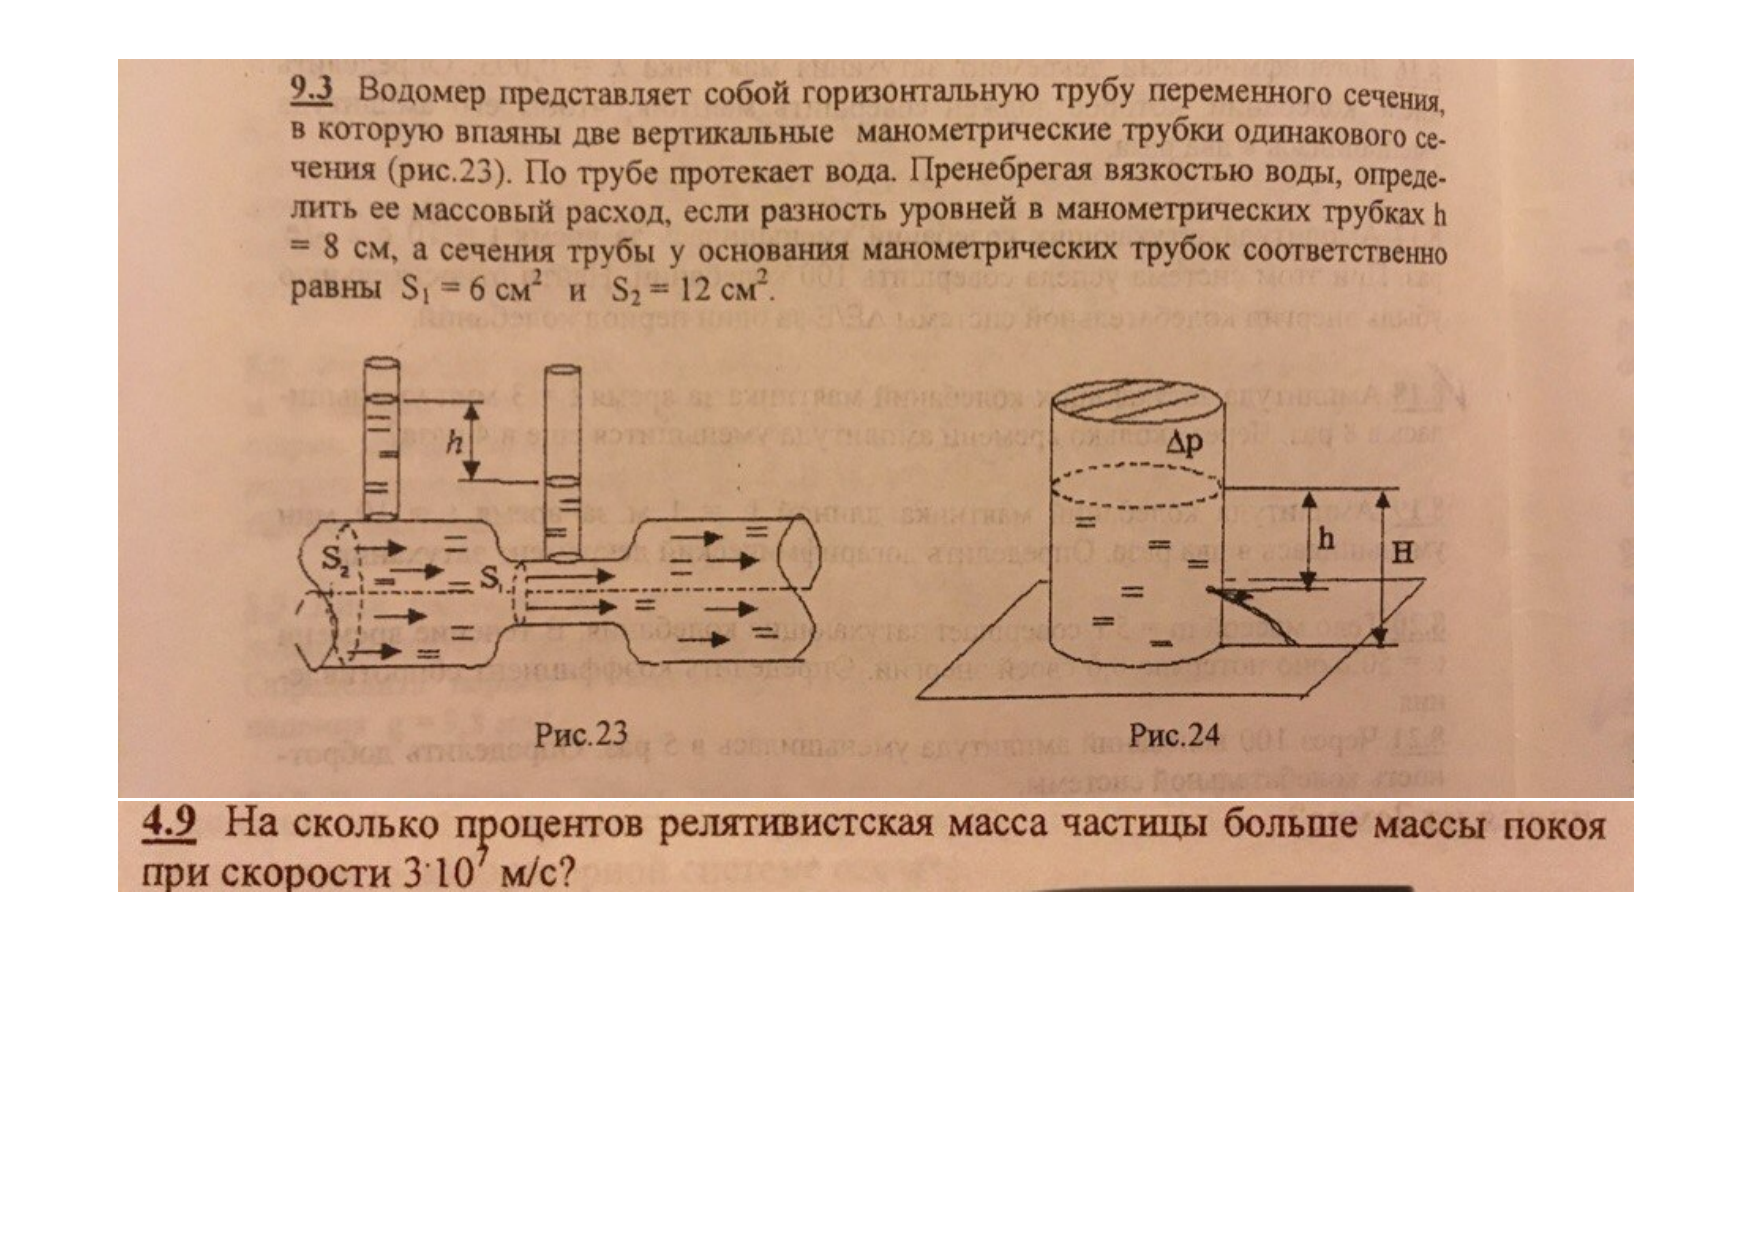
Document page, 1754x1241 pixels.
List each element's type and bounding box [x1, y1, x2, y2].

picture [118, 801, 1634, 892]
picture [118, 59, 1634, 798]
